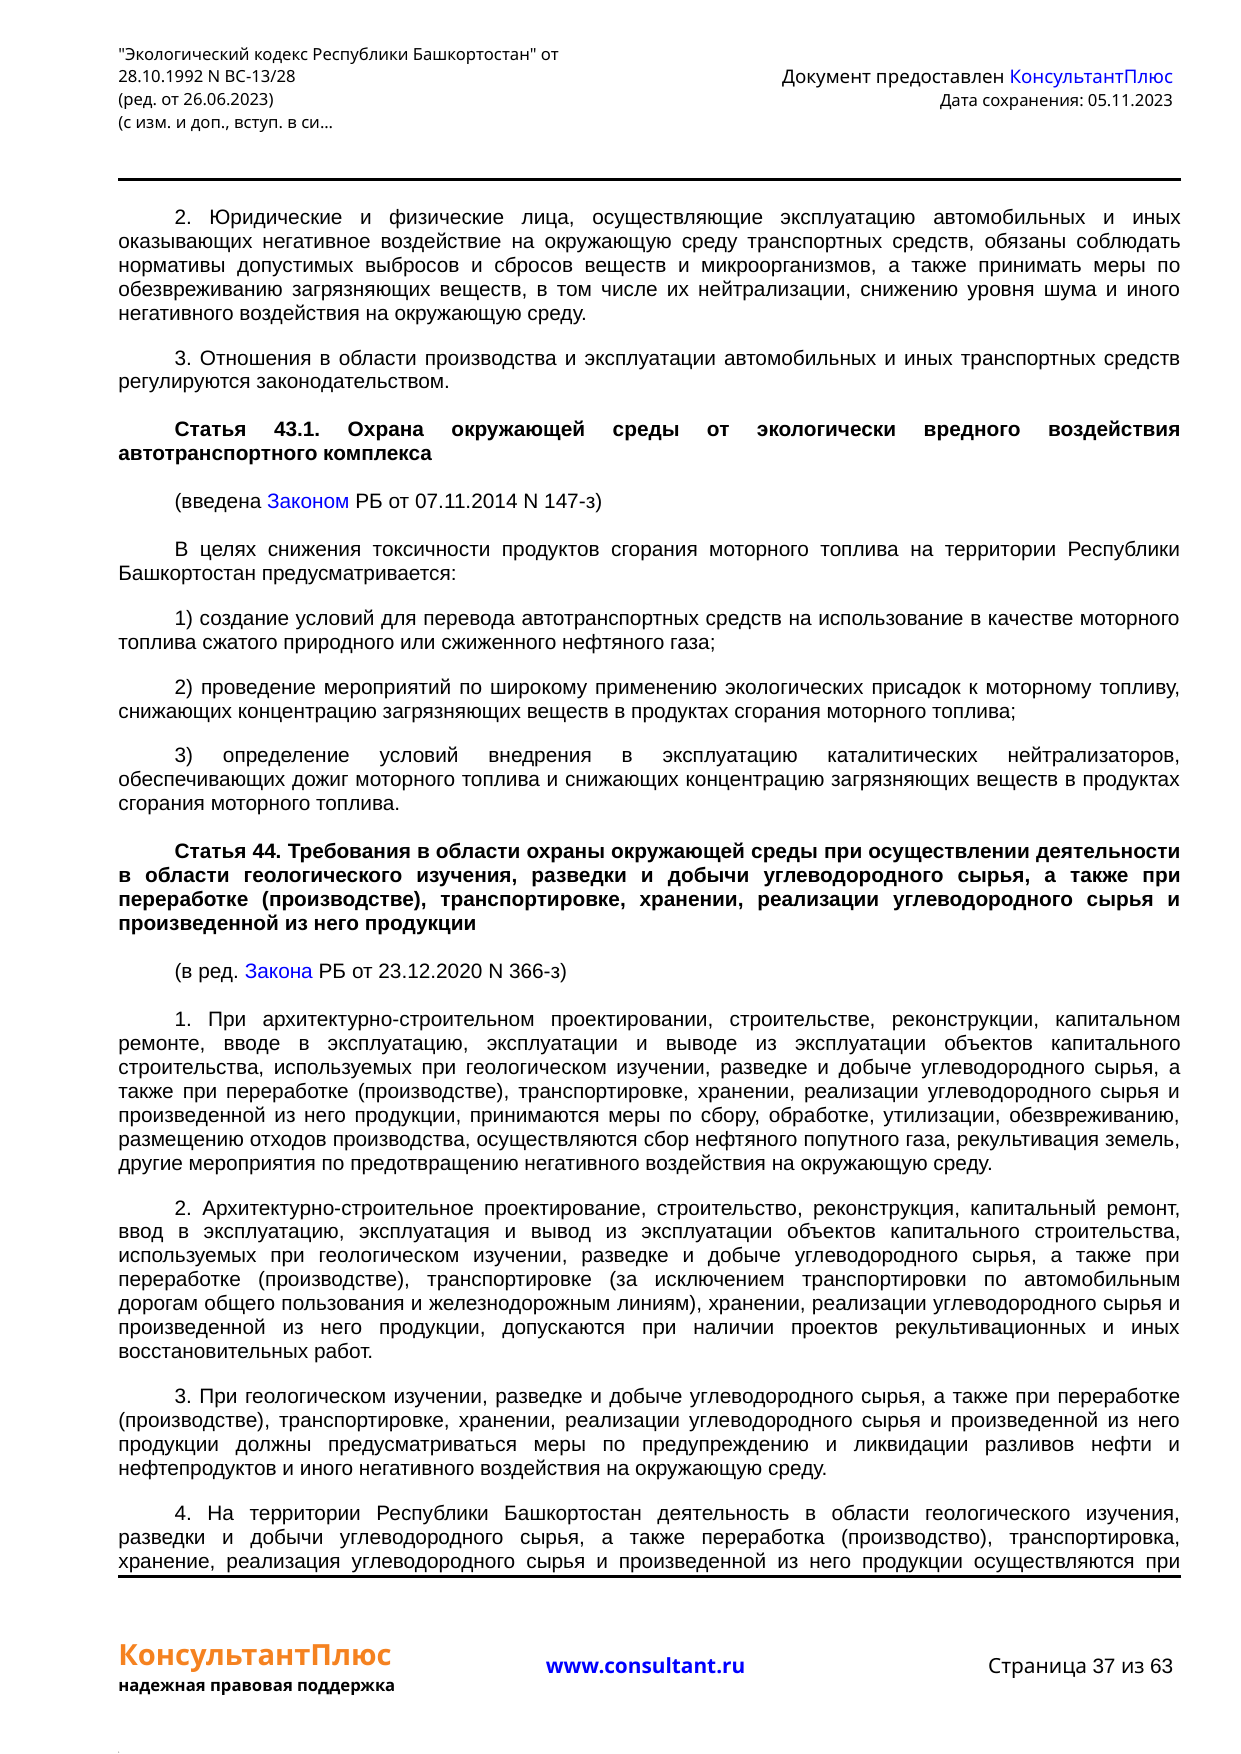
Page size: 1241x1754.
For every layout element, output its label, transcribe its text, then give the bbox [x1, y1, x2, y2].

title Статья 44. Требования в области охраны окружающей среды при осуществлении деятельности в области геологического изучения, разведки и добычи углеводородного сырья, а также при переработке (производстве), транспортировке, хранении, реализации углеводородного сырья и произведенной из него продукции [118, 839, 1181, 935]
text 2. Архитектурно-строительное проектирование, строительство, реконструкция, капитальный ремонт, ввод в эксплуатацию, эксплуатация и вывод из эксплуатации объектов капитального строительства, используемых при геологическом изучении, разведке и добыче углеводородного сырья, а также при переработке (производстве), транспортировке (за исключением транспортировки по автомобильным дорогам общего пользования и железнодорожным линиям), хранении, реализации углеводородного сырья и произведенной из него продукции, допускаются при наличии проектов рекультивационных и иных восстановительных работ. [118, 1195, 1181, 1363]
text 1. При архитектурно-строительном проектировании, строительстве, реконструкции, капитальном ремонте, вводе в эксплуатацию, эксплуатации и выводе из эксплуатации объектов капитального строительства, используемых при геологическом изучении, разведке и добыче углеводородного сырья, а также при переработке (производстве), транспортировке, хранении, реализации углеводородного сырья и произведенной из него продукции, принимаются меры по сбору, обработке, утилизации, обезвреживанию, размещению отходов производства, осуществляются сбор нефтяного попутного газа, рекультивация земель, другие мероприятия по предотвращению негативного воздействия на окружающую среду. [118, 1007, 1181, 1174]
title Статья 43.1. Охрана окружающей среды от экологически вредного воздействия автотранспортного комплекса [118, 417, 1181, 465]
text (введена Законом РБ от 07.11.2014 N 147-з) [118, 489, 1181, 513]
text 3. Отношения в области производства и эксплуатации автомобильных и иных транспортных средств регулируются законодательством. [118, 345, 1181, 393]
text (в ред. Закона РБ от 23.12.2020 N 366-з) [118, 959, 1181, 983]
text 2. Юридические и физические лица, осуществляющие эксплуатацию автомобильных и иных оказывающих негативное воздействие на окружающую среду транспортных средств, обязаны соблюдать нормативы допустимых выбросов и сбросов веществ и микроорганизмов, а также принимать меры по обезвреживанию загрязняющих веществ, в том числе их нейтрализации, снижению уровня шума и иного негативного воздействия на окружающую среду. [118, 205, 1181, 324]
text 3. При геологическом изучении, разведке и добыче углеводородного сырья, а также при переработке (производстве), транспортировке, хранении, реализации углеводородного сырья и произведенной из него продукции должны предусматриваться меры по предупреждению и ликвидации разливов нефти и нефтепродуктов и иного негативного воздействия на окружающую среду. [118, 1384, 1181, 1480]
text 1) создание условий для перевода автотранспортных средств на использование в качестве моторного топлива сжатого природного или сжиженного нефтяного газа; [118, 606, 1181, 654]
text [118, 1501, 1181, 1572]
text В целях снижения токсичности продуктов сгорания моторного топлива на территории Республики Башкортостан предусматривается: [118, 537, 1181, 585]
text 2) проведение мероприятий по широкому применению экологических присадок к моторному топливу, снижающих концентрацию загрязняющих веществ в продуктах сгорания моторного топлива; [118, 674, 1181, 722]
text 3) определение условий внедрения в эксплуатацию каталитических нейтрализаторов, обеспечивающих дожиг моторного топлива и снижающих концентрацию загрязняющих веществ в продуктах сгорания моторного топлива. [118, 743, 1181, 815]
